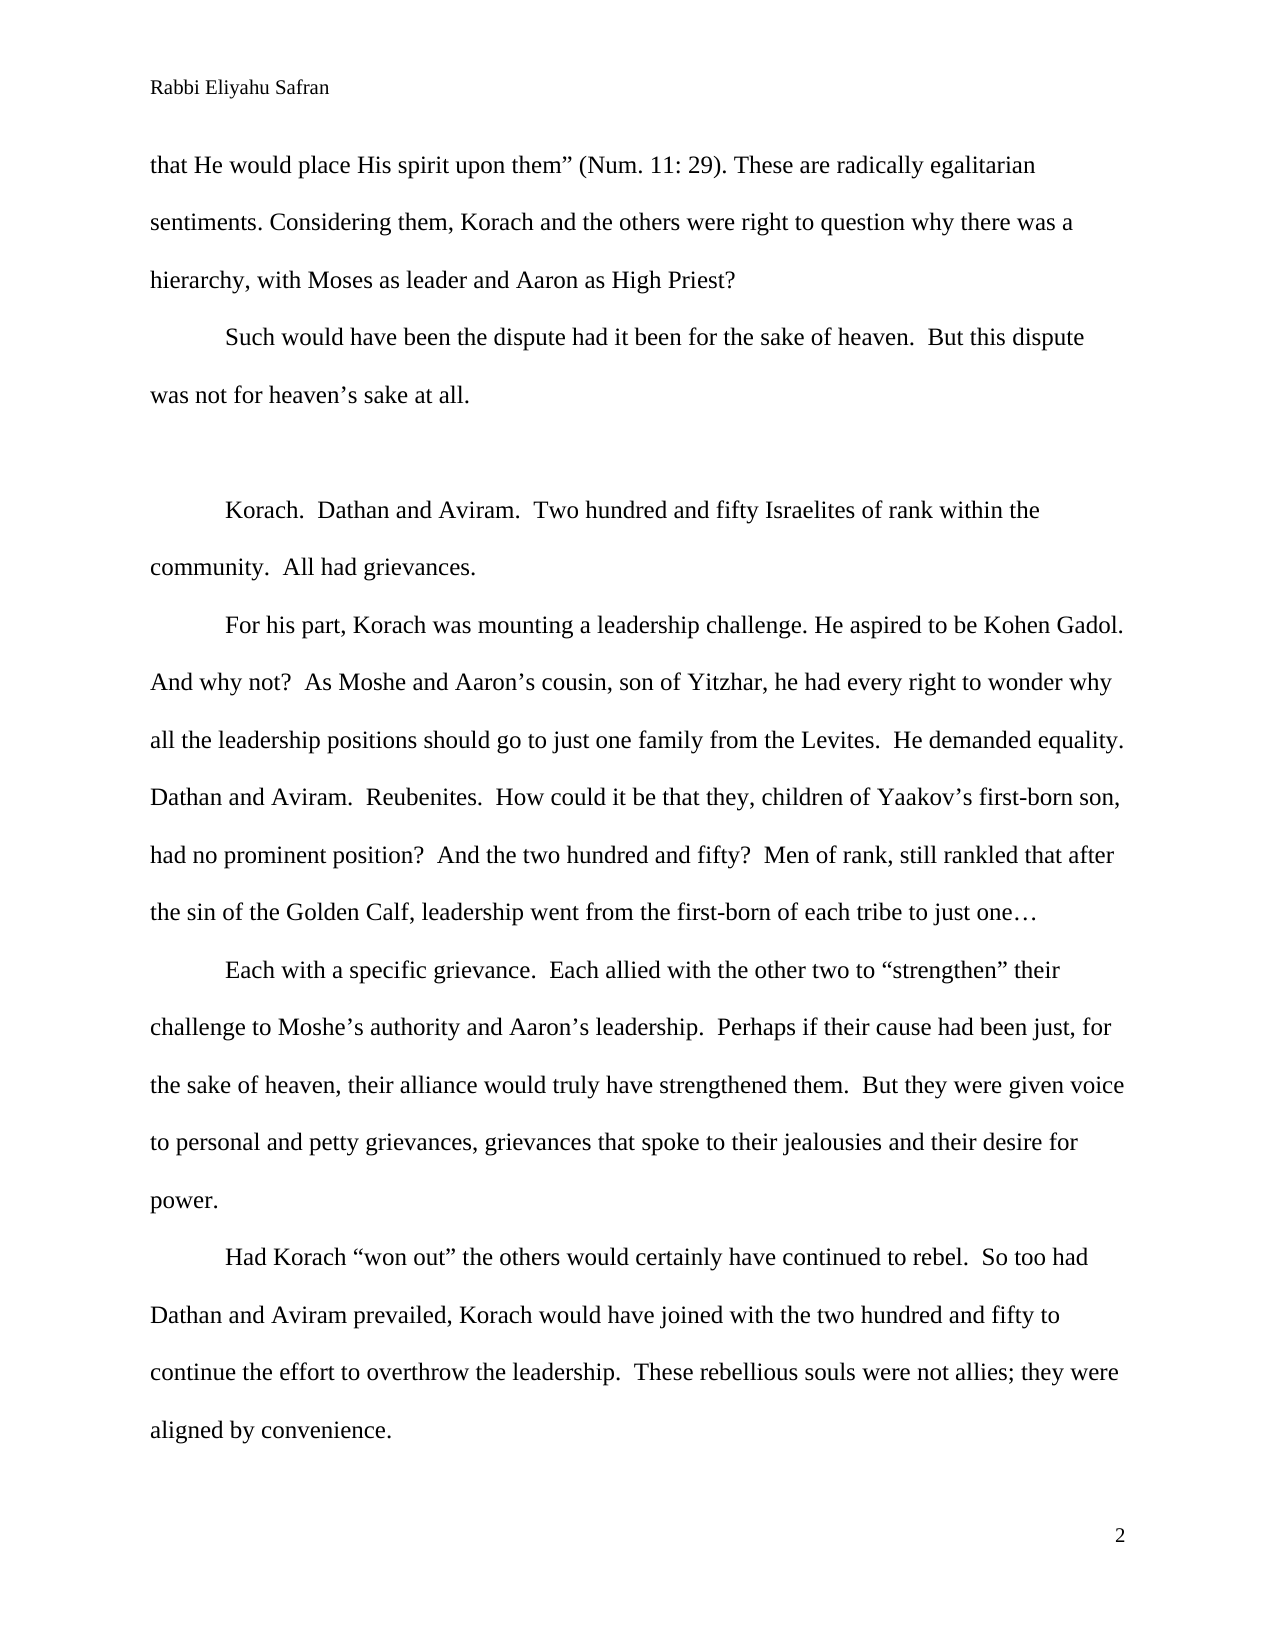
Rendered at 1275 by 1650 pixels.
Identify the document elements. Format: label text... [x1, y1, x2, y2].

text Such would have been the dispute had it been for the sake of heaven. But this dispute was not for heaven’s sake at all. [150, 322, 1125, 409]
text Each with a specific grievance. Each allied with the other two to “strengthen” their challenge to Moshe’s authority and Aaron’s leadership. Perhaps if their cause had been just, for the sake of heaven, their alliance would truly have strengthened them. But they were given voice to personal and petty grievances, grievances that spoke to their jealousies and their desire for power. [150, 955, 1125, 1214]
text Korach. Dathan and Aviram. Two hundred and fifty Israelites of rank within the community. All had grievances. [150, 495, 1125, 581]
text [150, 150, 1125, 294]
text Had Korach “won out” the others would certainly have continued to rebel. So too had Dathan and Aviram prevailed, Korach would have joined with the two hundred and fifty to continue the effort to overthrow the leadership. These rebellious souls were not allies; they were aligned by convenience. [150, 1242, 1125, 1444]
text For his part, Korach was mounting a leadership challenge. He aspired to be Kohen Gadol. And why not? As Moshe and Aaron’s cousin, son of Yitzhar, he had every right to wonder why all the leadership positions should go to just one family from the Levites. He demanded equality. Dathan and Aviram. Reubenites. How could it be that they, children of Yaakov’s first-born son, had no prominent position? And the two hundred and fifty? Men of rank, still rankled that after the sin of the Golden Calf, leadership went from the first-born of each tribe to just one… [150, 610, 1125, 926]
